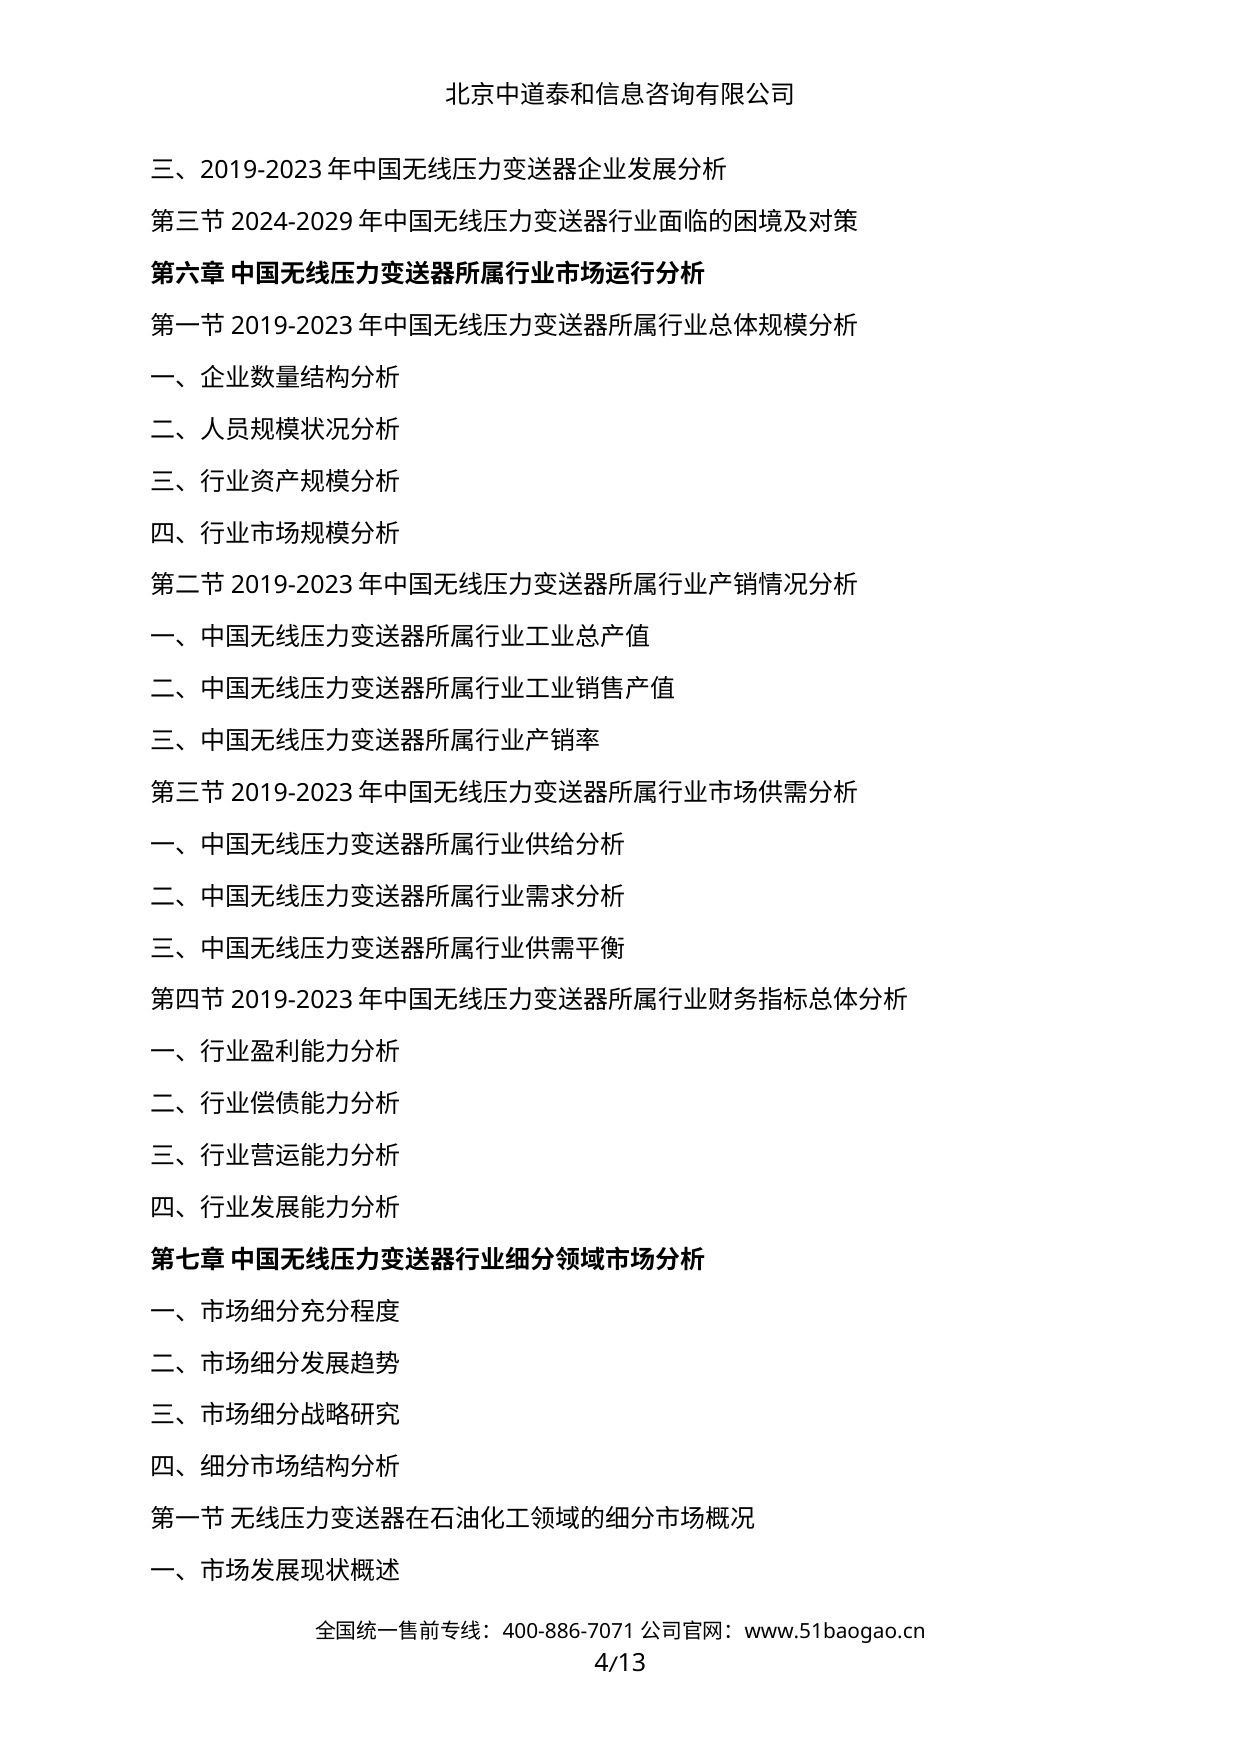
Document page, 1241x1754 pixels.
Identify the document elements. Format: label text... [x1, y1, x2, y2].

text 一、中国无线压力变送器所属行业供给分析 [150, 824, 1090, 861]
text 二、中国无线压力变送器所属行业需求分析 [150, 876, 1090, 912]
text 第一节 无线压力变送器在石油化工领域的细分市场概况 [150, 1499, 1090, 1535]
text 三、行业资产规模分析 [150, 461, 1090, 497]
text 第三节 2019-2023年中国无线压力变送器所属行业市场供需分析 [150, 772, 1090, 809]
text 二、市场细分发展趋势 [150, 1343, 1090, 1379]
text 四、行业发展能力分析 [150, 1187, 1090, 1224]
text 二、中国无线压力变送器所属行业工业销售产值 [150, 669, 1090, 705]
text 三、行业营运能力分析 [150, 1136, 1090, 1172]
text 第一节 2019-2023年中国无线压力变送器所属行业总体规模分析 [150, 306, 1090, 342]
text 二、人员规模状况分析 [150, 409, 1090, 446]
text 四、细分市场结构分析 [150, 1447, 1090, 1483]
text 一、中国无线压力变送器所属行业工业总产值 [150, 617, 1090, 653]
text 第三节 2024-2029年中国无线压力变送器行业面临的困境及对策 [150, 202, 1090, 238]
text 一、行业盈利能力分析 [150, 1032, 1090, 1068]
text 三、2019-2023年中国无线压力变送器企业发展分析 [150, 150, 1090, 186]
text 第七章 中国无线压力变送器行业细分领域市场分析 [150, 1239, 1090, 1276]
text 第四节 2019-2023年中国无线压力变送器所属行业财务指标总体分析 [150, 980, 1090, 1016]
text 三、中国无线压力变送器所属行业产销率 [150, 721, 1090, 757]
text 二、行业偿债能力分析 [150, 1084, 1090, 1120]
text 三、市场细分战略研究 [150, 1395, 1090, 1431]
text 三、中国无线压力变送器所属行业供需平衡 [150, 928, 1090, 964]
text 一、市场发展现状概述 [150, 1551, 1090, 1587]
text 一、企业数量结构分析 [150, 357, 1090, 394]
text 第二节 2019-2023年中国无线压力变送器所属行业产销情况分析 [150, 565, 1090, 601]
text 第六章 中国无线压力变送器所属行业市场运行分析 [150, 254, 1090, 290]
text 一、市场细分充分程度 [150, 1291, 1090, 1327]
text 四、行业市场规模分析 [150, 513, 1090, 549]
